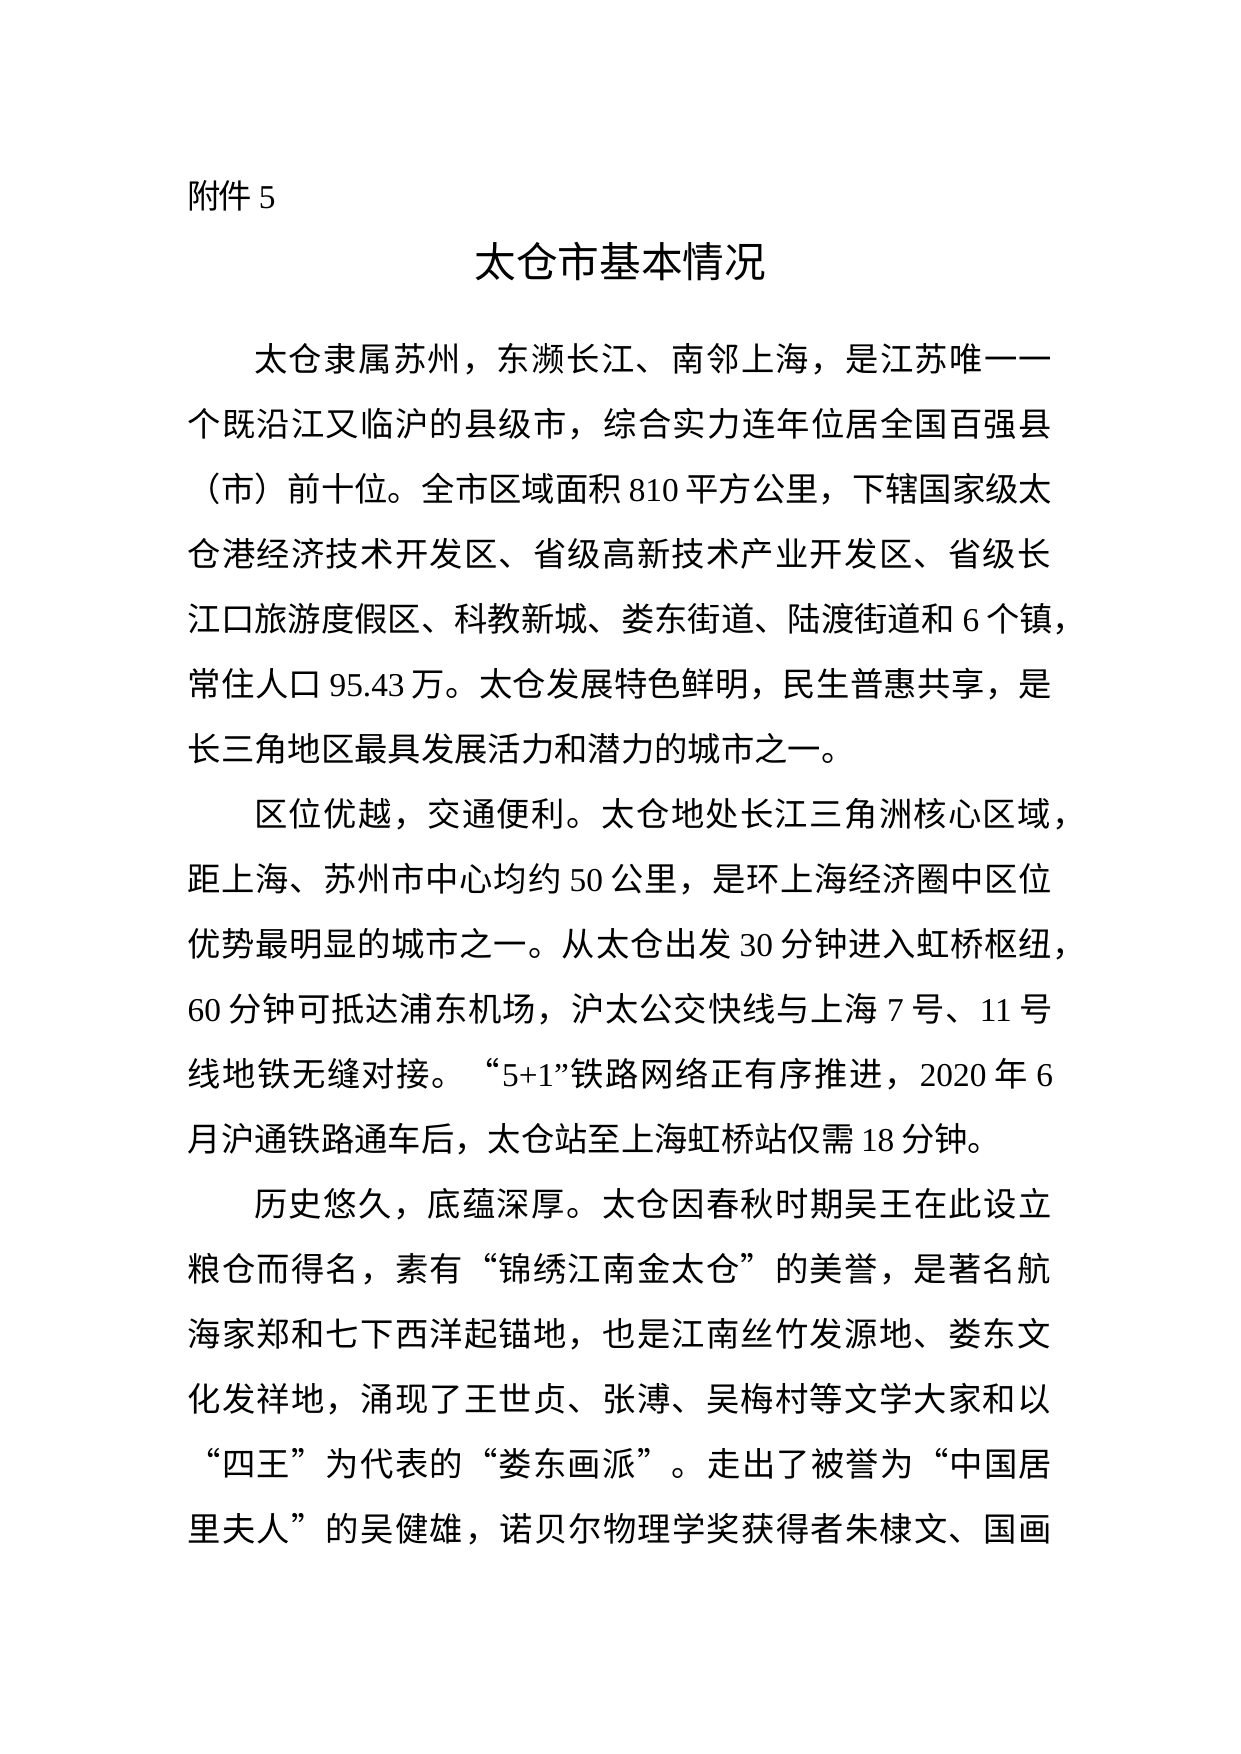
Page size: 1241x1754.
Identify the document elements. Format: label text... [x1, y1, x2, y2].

text 附件5 [187, 162, 1053, 227]
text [187, 1169, 1053, 1559]
text 太仓隶属苏州，东濒长江、南邻上海，是江苏唯一一个既沿江又临沪的县级市，综合实力连年位居全国百强县（市）前十位。全市区域面积810平方公里，下辖国家级太仓港经济技术开发区、省级高新技术产业开发区、省级长江口旅游度假区、科教新城、娄东街道、陆渡街道和6个镇，常住人口95.43万。太仓发展特色鲜明，民生普惠共享，是长三角地区最具发展活力和潜力的城市之一。 [187, 324, 1053, 779]
text 区位优越，交通便利。太仓地处长江三角洲核心区域，距上海、苏州市中心均约50公里，是环上海经济圈中区位优势最明显的城市之一。从太仓出发30分钟进入虹桥枢纽，60分钟可抵达浦东机场，沪太公交快线与上海7号、11号线地铁无缝对接。“5+1”铁路网络正有序推进，2020年6月沪通铁路通车后，太仓站至上海虹桥站仅需18分钟。 [187, 779, 1053, 1169]
subtitle 太仓市基本情况 [187, 227, 1053, 292]
